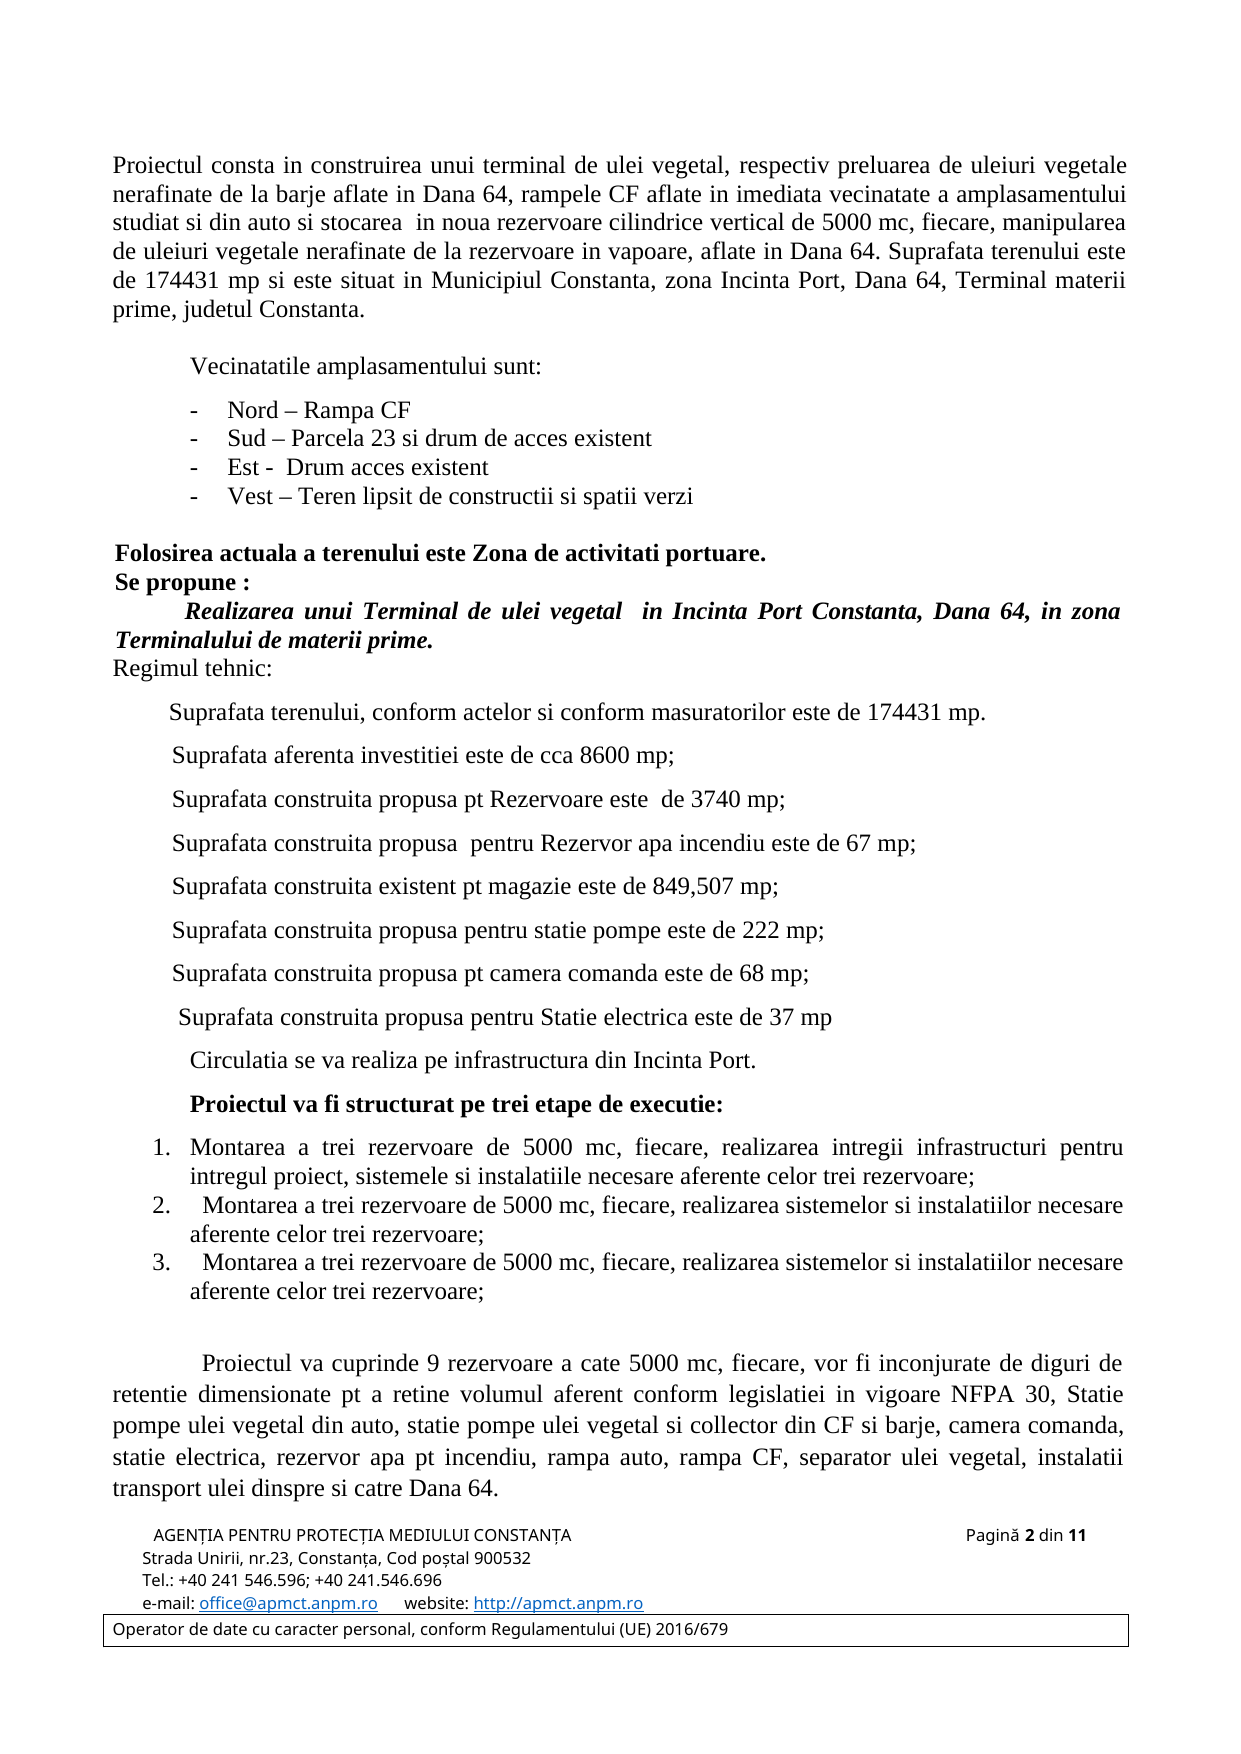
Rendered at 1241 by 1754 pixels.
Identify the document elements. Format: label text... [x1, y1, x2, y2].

list Vest – Teren lipsit de constructii si spatii verzi [189, 481, 1125, 510]
subtitle Realizarea unui Terminal de ulei vegetal in Incinta Port Constanta, Dana 64, in zona Terminalului de materii prime. [114, 596, 1125, 653]
text Proiectul consta in construirea unui terminal de ulei vegetal, respectiv preluarea de uleiuri vegetale nerafinate de la barje aflate in Dana 64, rampele CF aflate in imediata vecinatate a amplasamentului studiat si din auto si stocarea in noua rezervoare cilindrice vertical de 5000 mc, fiecare, manipularea de uleiuri vegetale nerafinate de la rezervoare in vapoare, aflate in Dana 64. Suprafata terenului este de 174431 mp si este situat in Municipiul Constanta, zona Incinta Port, Dana 64, Terminal materii prime, judetul Constanta. [112, 150, 1128, 322]
list Montarea a trei rezervoare de 5000 mc, fiecare, realizarea intregii infrastructuri pentru intregul proiect, sistemele si instalatiile necesare aferente celor trei rezervoare; [152, 1132, 1125, 1190]
subtitle Folosirea actuala a terenului este Zona de activitati portuare. [114, 538, 1125, 567]
text Suprafata aferenta investitiei este de cca 8600 mp; [112, 741, 1125, 769]
text Circulatia se va realiza pe infrastructura din Incinta Port. [114, 1045, 1125, 1074]
text Proiectul va fi structurat pe trei etape de executie: [114, 1089, 1125, 1118]
list Nord – Rampa CF [189, 395, 1125, 423]
text Regimul tehnic: [112, 653, 1125, 682]
list Montarea a trei rezervoare de 5000 mc, fiecare, realizarea sistemelor si instalatiilor necesare aferente celor trei rezervoare; [152, 1190, 1125, 1247]
text Proiectul va cuprinde 9 rezervoare a cate 5000 mc, fiecare, vor fi inconjurate de diguri de retentie dimensionate pt a retine volumul aferent conform legislatiei in vigoare NFPA 30, Statie pompe ulei vegetal din auto, statie pompe ulei vegetal si collector din CF si barje, camera comanda, statie electrica, rezervor apa pt incendiu, rampa auto, rampa CF, separator ulei vegetal, instalatii transport ulei dinspre si catre Dana 64. [112, 1348, 1125, 1501]
text Suprafata terenului, conform actelor si conform masuratorilor este de 174431 mp. [112, 697, 1125, 726]
text Suprafata construita propusa pentru statie pompe este de 222 mp; [112, 915, 1125, 943]
text Suprafata construita propusa pentru Rezervor apa incendiu este de 67 mp; [112, 828, 1125, 856]
list Montarea a trei rezervoare de 5000 mc, fiecare, realizarea sistemelor si instalatiilor necesare aferente celor trei rezervoare; [152, 1247, 1125, 1305]
text Suprafata construita propusa pt camera comanda este de 68 mp; [112, 958, 1125, 987]
subtitle Se propune : [114, 567, 1125, 596]
list Sud – Parcela 23 si drum de acces existent [189, 423, 1125, 452]
text Suprafata construita propusa pt Rezervoare este de 3740 mp; [112, 784, 1125, 813]
text Vecinatatile amplasamentului sunt: [189, 351, 1125, 380]
text Suprafata construita existent pt magazie este de 849,507 mp; [112, 871, 1125, 900]
text Suprafata construita propusa pentru Statie electrica este de 37 mp [112, 1002, 1125, 1031]
list Est - Drum acces existent [189, 452, 1125, 481]
